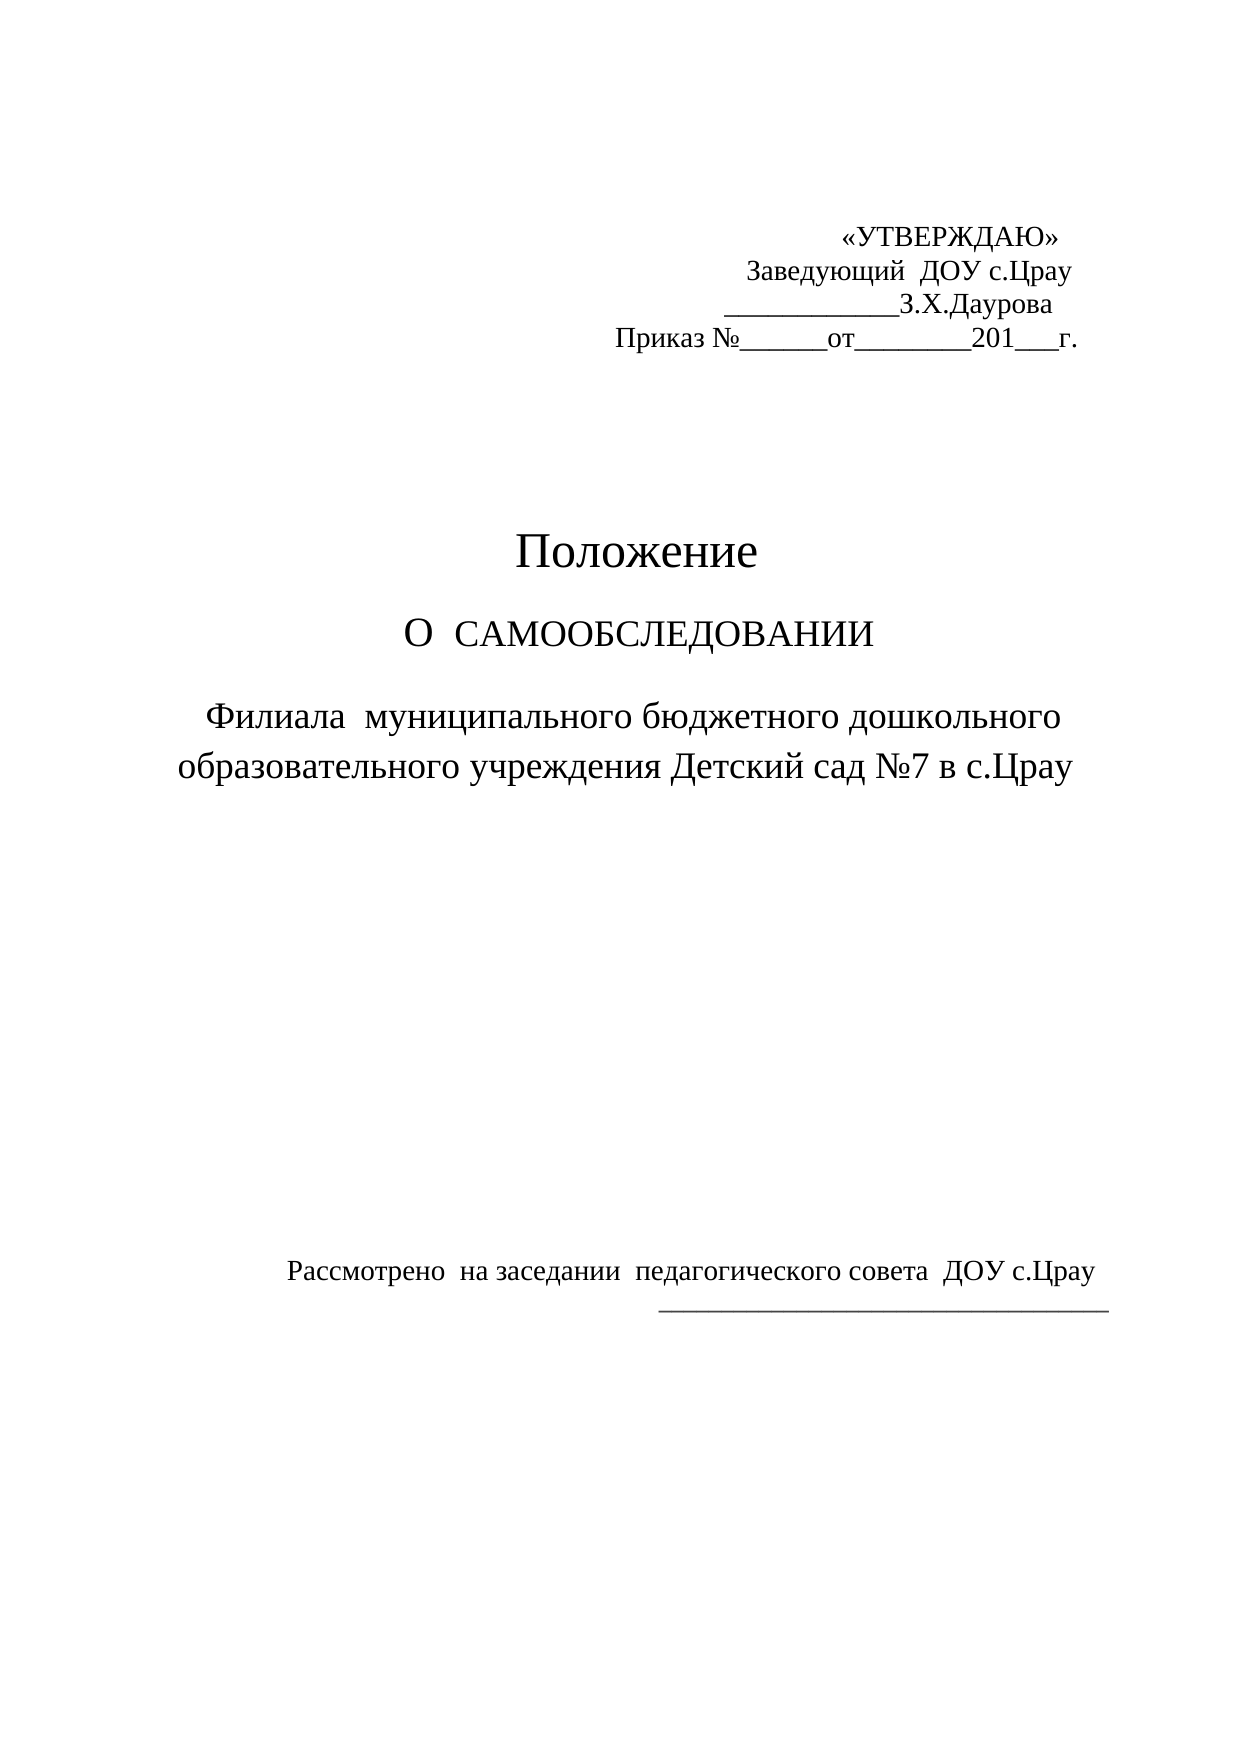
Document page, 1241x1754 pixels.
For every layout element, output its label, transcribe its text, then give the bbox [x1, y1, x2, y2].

text Рассмотрено на заседании педагогического совета ДОУ с.Црау [177, 1253, 1152, 1286]
text О САМООБСЛЕДОВАНИИ [177, 607, 444, 655]
text О САМООБСЛЕДОВАНИИ [454, 607, 1152, 655]
text Заведующий ДОУ с.Црау [177, 253, 1152, 286]
text «УТВЕРЖДАЮ» [841, 219, 1152, 253]
text ____________З.Х.Даурова [177, 286, 1152, 320]
text Приказ №______от________201___г. [177, 320, 1152, 353]
text ____________________________________ [177, 1286, 1152, 1315]
text Филиала муниципального бюджетного дошкольного образовательного учреждения Детский сад №7 в с.Црау [177, 693, 1152, 786]
text Положение [177, 520, 1152, 578]
